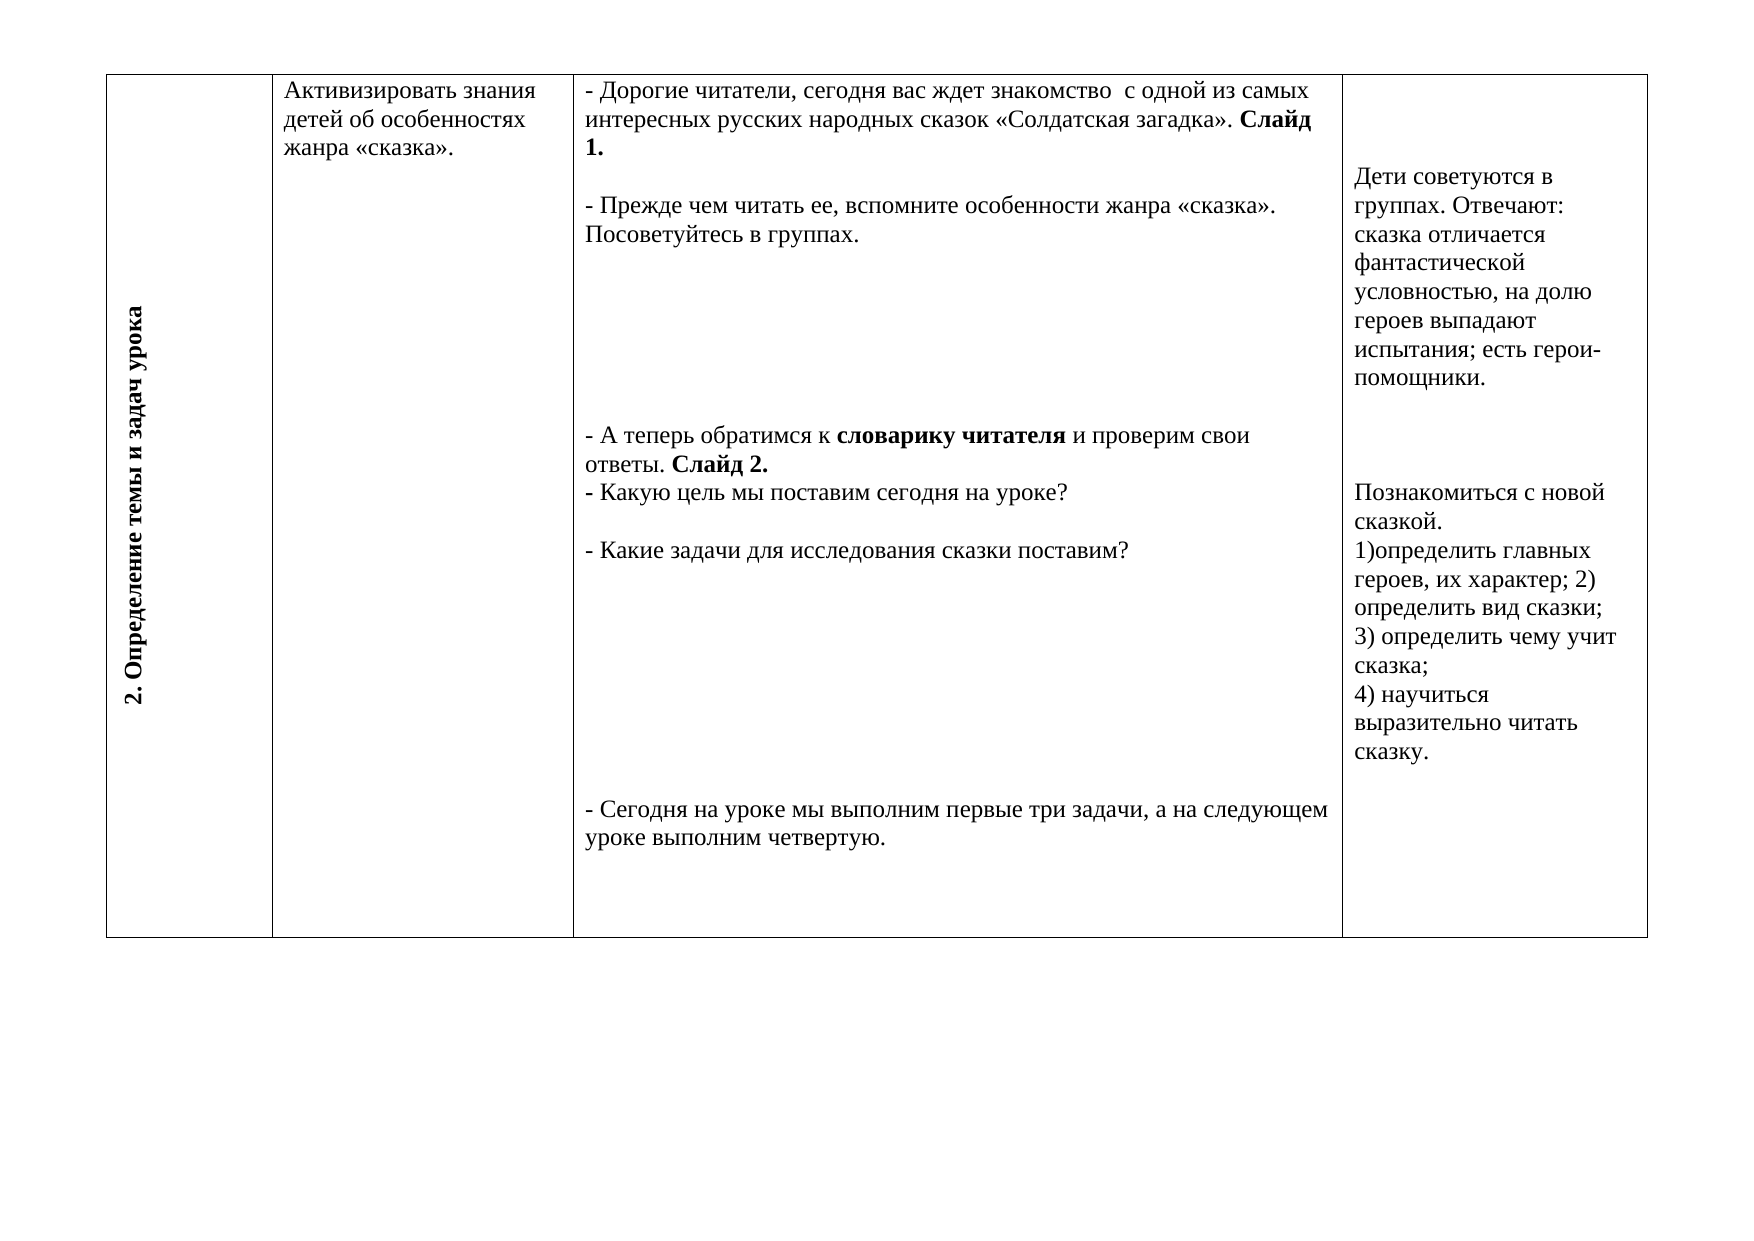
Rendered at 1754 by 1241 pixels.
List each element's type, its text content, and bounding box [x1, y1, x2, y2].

table_cell - Дорогие читатели, сегодня вас ждет знакомство с одной из самых интересных русских народных сказок «Солдатская загадка». Слайд 1. - Прежде чем читать ее, вспомните особенности жанра «сказка». Посоветуйтесь в группах. - А теперь обратимся к словарику читателя и проверим свои ответы. Слайд 2. - Какую цель мы поставим сегодня на уроке? - Какие задачи для исследования сказки поставим? - Сегодня на уроке мы выполним первые три задачи, а на следующем уроке выполним четвертую. [574, 75, 1342, 937]
table_cell Активизировать знания детей об особенностях жанра «сказка». [273, 75, 573, 937]
table_cell 2. Определение темы и задач урока [107, 75, 272, 937]
table_cell Дети советуются в группах. Отвечают: сказка отличается фантастической условностью, на долю героев выпадают испытания; есть герои-помощники. Познакомиться с новой сказкой. 1)определить главных героев, их характер; 2) определить вид сказки; 3) определить чему учит сказка; 4) научиться выразительно читать сказку. [1343, 75, 1647, 937]
